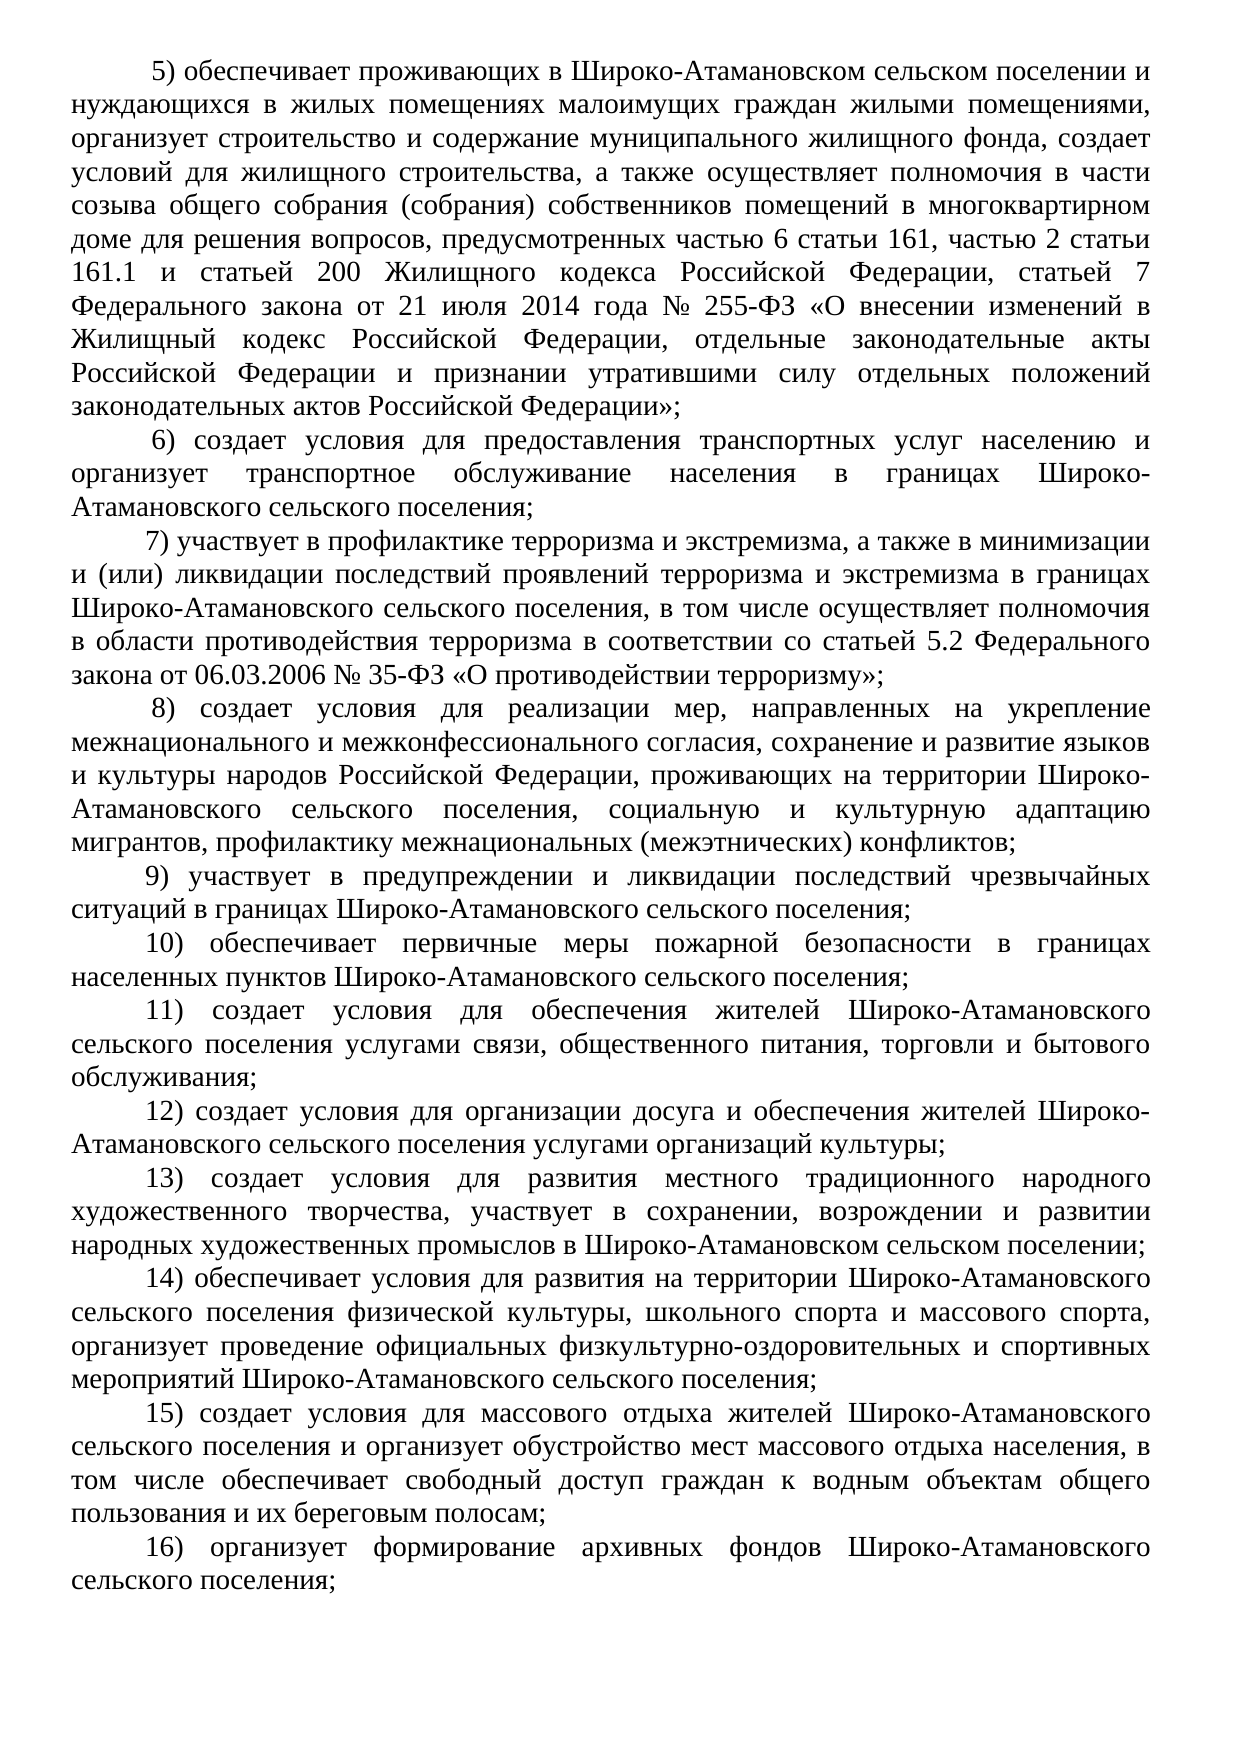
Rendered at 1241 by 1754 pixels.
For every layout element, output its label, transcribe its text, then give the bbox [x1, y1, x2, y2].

text 12) создает условия для организации досуга и обеспечения жителей Широко-Атамановского сельского поселения услугами организаций культуры; [71, 1093, 1152, 1160]
text 6) создает условия для предоставления транспортных услуг населению и организует транспортное обслуживание населения в границах Широко-Атамановского сельского поселения; [71, 422, 1152, 523]
text 16) организует формирование архивных фондов Широко-Атамановского сельского поселения; [71, 1529, 1152, 1596]
text 11) создает условия для обеспечения жителей Широко-Атамановского сельского поселения услугами связи, общественного питания, торговли и бытового обслуживания; [71, 992, 1152, 1093]
text 10) обеспечивает первичные меры пожарной безопасности в границах населенных пунктов Широко-Атамановского сельского поселения; [71, 925, 1152, 992]
text 14) обеспечивает условия для развития на территории Широко-Атамановского сельского поселения физической культуры, школьного спорта и массового спорта, организует проведение официальных физкультурно-оздоровительных и спортивных мероприятий Широко-Атамановского сельского поселения; [71, 1261, 1152, 1395]
text 15) создает условия для массового отдыха жителей Широко-Атамановского сельского поселения и организует обустройство мест массового отдыха населения, в том числе обеспечивает свободный доступ граждан к водным объектам общего пользования и их береговым полосам; [71, 1395, 1152, 1529]
text 7) участвует в профилактике терроризма и экстремизма, а также в минимизации и (или) ликвидации последствий проявлений терроризма и экстремизма в границах Широко-Атамановского сельского поселения, в том числе осуществляет полномочия в области противодействия терроризма в соответствии со статьей 5.2 Федерального закона от 06.03.2006 № 35-ФЗ «О противодействии терроризму»; [71, 523, 1152, 690]
text 8) создает условия для реализации мер, направленных на укрепление межнационального и межконфессионального согласия, сохранение и развитие языков и культуры народов Российской Федерации, проживающих на территории Широко-Атамановского сельского поселения, социальную и культурную адаптацию мигрантов, профилактику межнациональных (межэтнических) конфликтов; [71, 690, 1152, 858]
text 13) создает условия для развития местного традиционного народного художественного творчества, участвует в сохранении, возрождении и развитии народных художественных промыслов в Широко-Атамановском сельском поселении; [71, 1160, 1152, 1261]
text 5) обеспечивает проживающих в Широко-Атамановском сельском поселении и нуждающихся в жилых помещениях малоимущих граждан жилыми помещениями, организует строительство и содержание муниципального жилищного фонда, создает условий для жилищного строительства, а также осуществляет полномочия в части созыва общего собрания (собрания) собственников помещений в многоквартирном доме для решения вопросов, предусмотренных частью 6 статьи 161, частью 2 статьи 161.1 и статьей 200 Жилищного кодекса Российской Федерации, статьей 7 Федерального закона от 21 июля 2014 года № 255-ФЗ «О внесении изменений в Жилищный кодекс Российской Федерации, отдельные законодательные акты Российской Федерации и признании утратившими силу отдельных положений законодательных актов Российской Федерации»; [71, 53, 1152, 422]
text 9) участвует в предупреждении и ликвидации последствий чрезвычайных ситуаций в границах Широко-Атамановского сельского поселения; [71, 858, 1152, 925]
